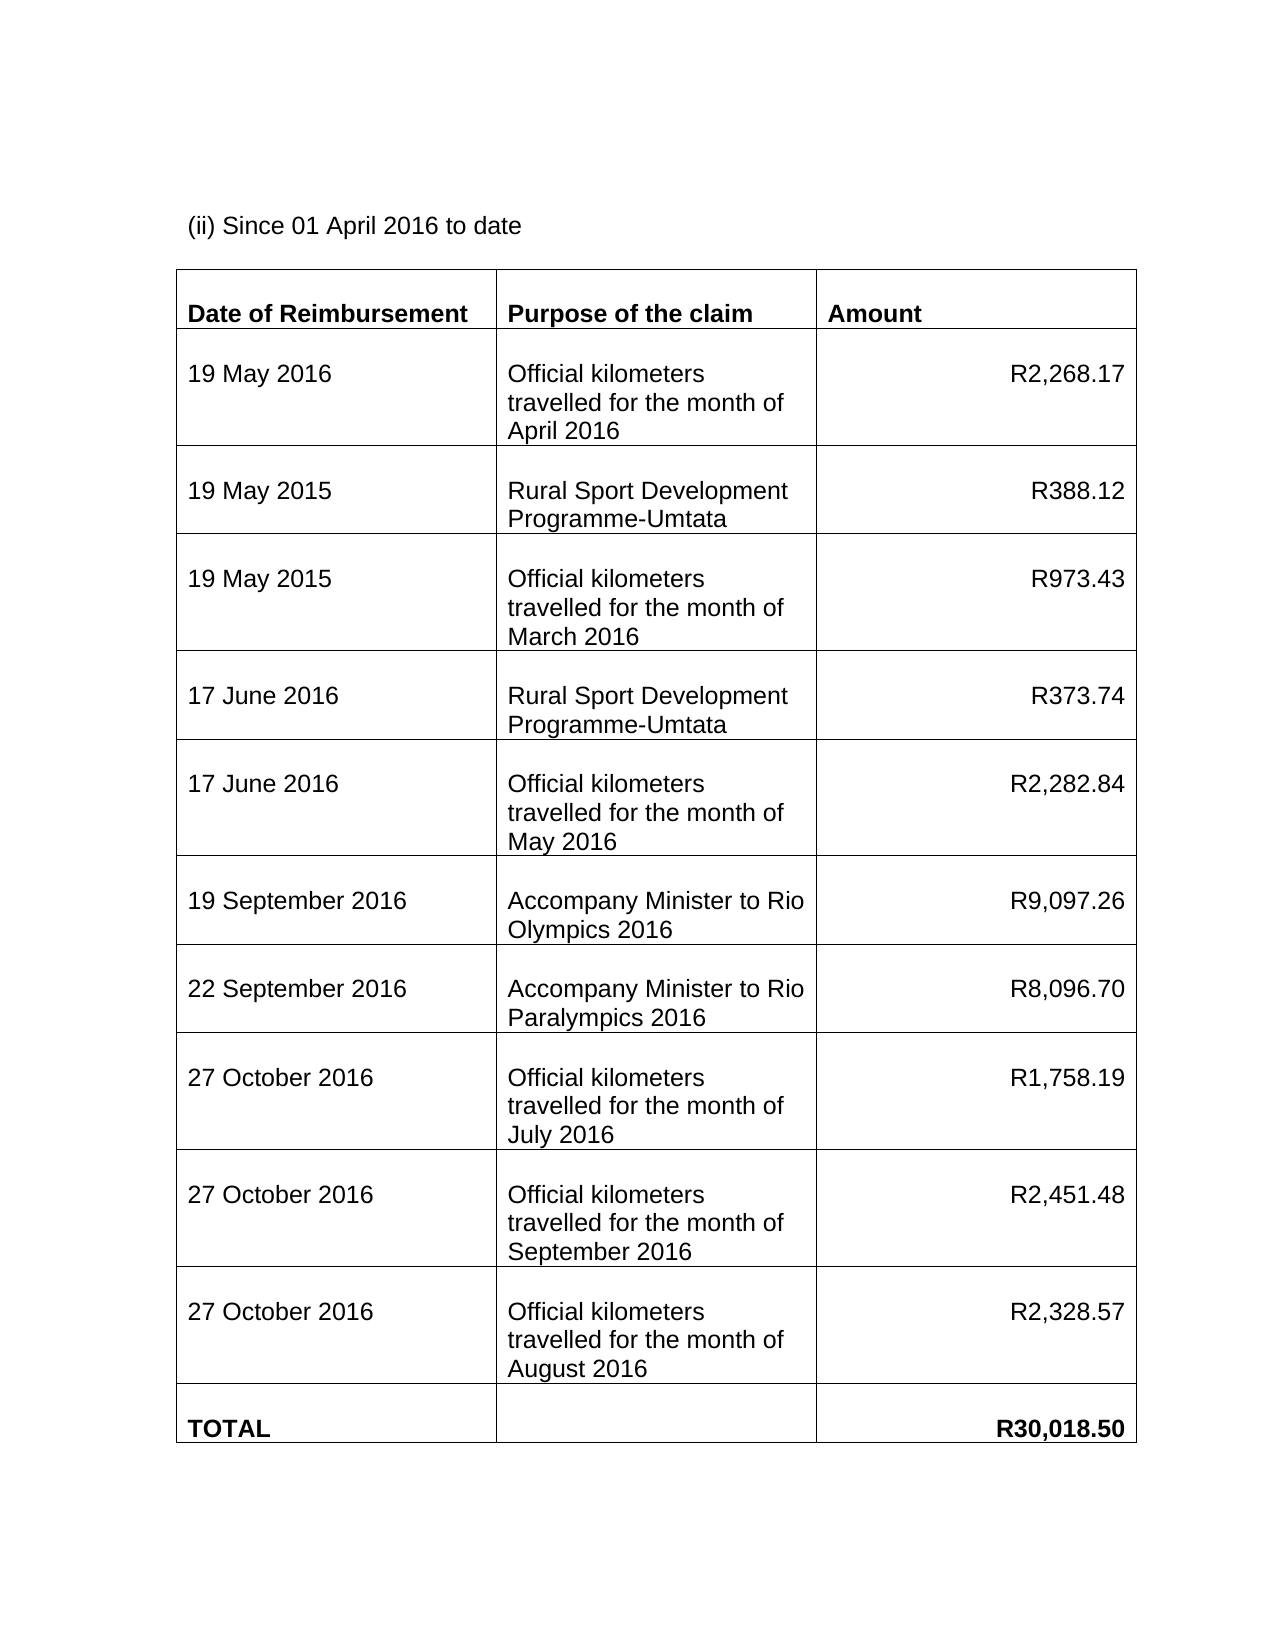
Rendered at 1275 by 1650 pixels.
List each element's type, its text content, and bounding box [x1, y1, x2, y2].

table_cell 27 October 2016 [177, 1150, 496, 1266]
table_cell R973.43 [817, 534, 1136, 650]
table_cell 19 May 2015 [177, 534, 496, 650]
table_cell 27 October 2016 [177, 1033, 496, 1149]
table_cell R8,096.70 [817, 945, 1136, 1032]
table_cell R30,018.50 [817, 1384, 1136, 1442]
table_cell R2,451.48 [817, 1150, 1136, 1266]
table_cell Official kilometers travelled for the month of September 2016 [497, 1150, 816, 1266]
table_cell Accompany Minister to Rio Paralympics 2016 [497, 945, 816, 1032]
table_cell 17 June 2016 [177, 740, 496, 855]
table_cell R2,268.17 [817, 329, 1136, 445]
table_cell Official kilometers travelled for the month of April 2016 [497, 329, 816, 445]
table_cell 17 June 2016 [177, 651, 496, 738]
table_cell 22 September 2016 [177, 945, 496, 1032]
table_cell R2,282.84 [817, 740, 1136, 855]
table_cell Rural Sport Development Programme-Umtata [497, 651, 816, 738]
table_header Amount [817, 270, 1136, 328]
table_cell 27 October 2016 [177, 1267, 496, 1383]
table_header Purpose of the claim [497, 270, 816, 328]
table_cell Official kilometers travelled for the month of May 2016 [497, 740, 816, 855]
table_cell 19 May 2016 [177, 329, 496, 445]
table_cell 19 September 2016 [177, 856, 496, 944]
table_cell TOTAL [177, 1384, 496, 1442]
table_cell [497, 1384, 816, 1442]
table_cell Rural Sport Development Programme-Umtata [497, 446, 816, 533]
table_cell Accompany Minister to Rio Olympics 2016 [497, 856, 816, 944]
table_cell Official kilometers travelled for the month of August 2016 [497, 1267, 816, 1383]
text (ii) Since 01 April 2016 to date [187, 211, 1125, 239]
table_cell R2,328.57 [817, 1267, 1136, 1383]
table_cell R9,097.26 [817, 856, 1136, 944]
table_cell R373.74 [817, 651, 1136, 738]
table_cell R388.12 [817, 446, 1136, 533]
table_cell Official kilometers travelled for the month of March 2016 [497, 534, 816, 650]
table_cell Official kilometers travelled for the month of July 2016 [497, 1033, 816, 1149]
table_cell R1,758.19 [817, 1033, 1136, 1149]
table_header Date of Reimbursement [177, 270, 496, 328]
table_cell 19 May 2015 [177, 446, 496, 533]
